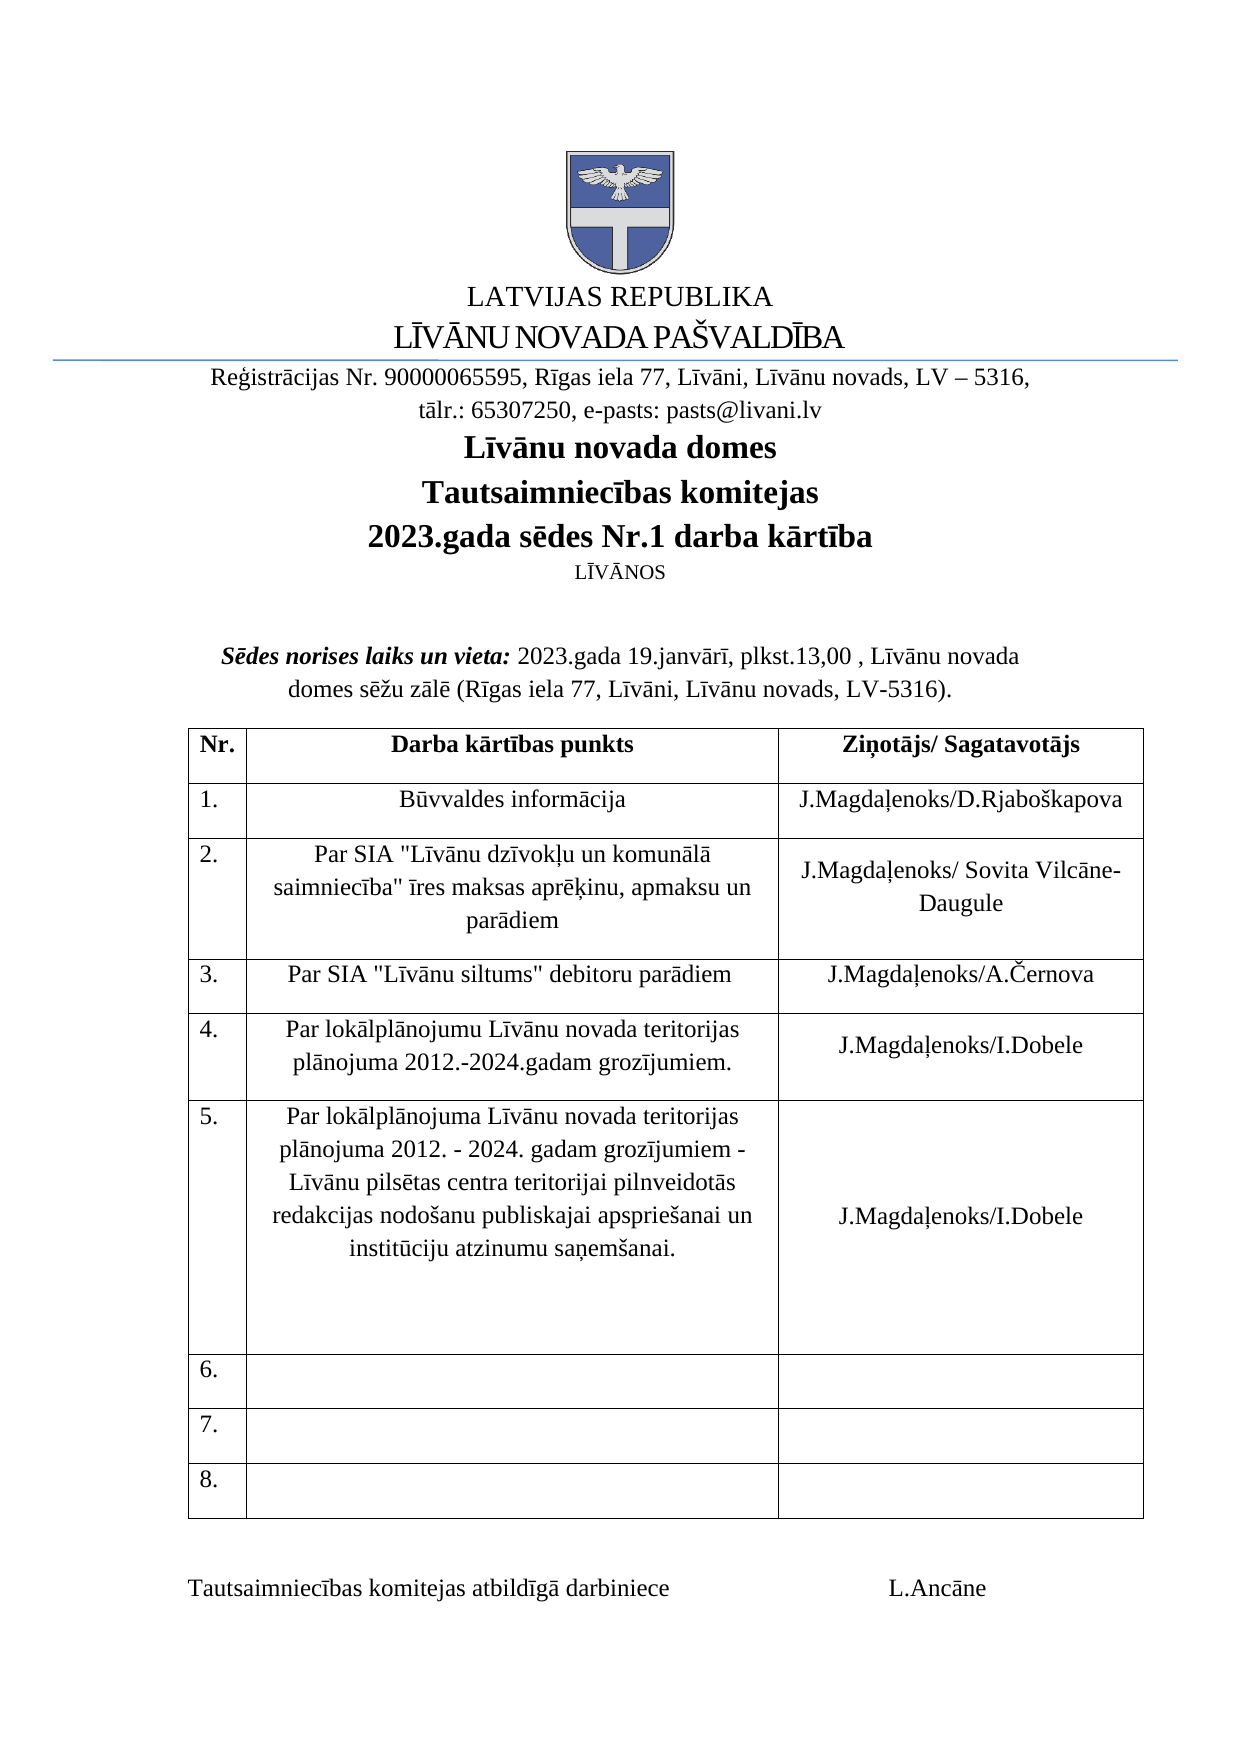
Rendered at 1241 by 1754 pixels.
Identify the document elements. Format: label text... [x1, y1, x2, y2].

table_cell [779, 1464, 1143, 1518]
table_cell Būvvaldes informācija [247, 784, 778, 838]
table_cell Par lokālplānojumu Līvānu novada teritorijas plānojuma 2012.-2024.gadam grozījumiem. [247, 1014, 778, 1100]
table_cell 6. [189, 1355, 246, 1408]
table_cell [247, 1355, 778, 1408]
table_cell J.Magdaļenoks/D.Rjaboškapova [779, 784, 1143, 838]
table_cell [247, 1409, 778, 1463]
text 2023.gada sēdes Nr.1 darba kārtība [187, 516, 1053, 554]
table_cell 5. [189, 1101, 246, 1353]
text LATVIJAS REPUBLIKA [187, 279, 1053, 313]
table_cell [779, 1355, 1143, 1408]
table_cell Par SIA "Līvānu siltums" debitoru parādiem [247, 960, 778, 1013]
table_header Darba kārtības punkts [247, 729, 778, 783]
text Reģistrācijas Nr. 90000065595, Rīgas iela 77, Līvāni, Līvānu novads, LV – 5316, tālr.: 65307250, e-pasts: pasts@livani.lv [187, 362, 1053, 423]
text Sēdes norises laiks un vieta: 2023.gada 19.janvārī, plkst.13,00 , Līvānu novada domes sēžu zālē (Rīgas iela 77, Līvāni, Līvānu novads, LV-5316). [187, 641, 1053, 703]
table_cell [247, 1464, 778, 1518]
table_cell J.Magdaļenoks/ Sovita Vilcāne-Daugule [779, 839, 1143, 958]
table_cell 3. [189, 960, 246, 1013]
table_cell J.Magdaļenoks/I.Dobele [779, 1014, 1143, 1100]
table_cell J.Magdaļenoks/I.Dobele [779, 1101, 1143, 1353]
table_cell 7. [189, 1409, 246, 1463]
table_cell 2. [189, 839, 246, 958]
text Tautsaimniecības komitejas [187, 472, 1053, 510]
table_cell 8. [189, 1464, 246, 1518]
text Tautsaimniecības komitejas atbildīgā darbiniece L.Ancāne [187, 1573, 1053, 1602]
table_header Ziņotājs/ Sagatavotājs [779, 729, 1143, 783]
table_cell Par SIA "Līvānu dzīvokļu un komunālā saimniecība" īres maksas aprēķinu, apmaksu un parādiem [247, 839, 778, 958]
picture [565, 150, 675, 275]
text LĪVĀNU NOVADA PAŠVALDĪBA [187, 318, 1053, 356]
table_cell 4. [189, 1014, 246, 1100]
text Līvānu novada domes [187, 428, 1053, 466]
table_cell [779, 1409, 1143, 1463]
table_cell J.Magdaļenoks/A.Černova [779, 960, 1143, 1013]
table_cell 1. [189, 784, 246, 838]
text LĪVĀNOS [187, 560, 1053, 584]
table_cell Par lokālplānojuma Līvānu novada teritorijas plānojuma 2012. - 2024. gadam grozījumiem - Līvānu pilsētas centra teritorijai pilnveidotās redakcijas nodošanu publiskajai apspriešanai un institūciju atzinumu saņemšanai. [247, 1101, 778, 1353]
table_header Nr. [189, 729, 246, 783]
